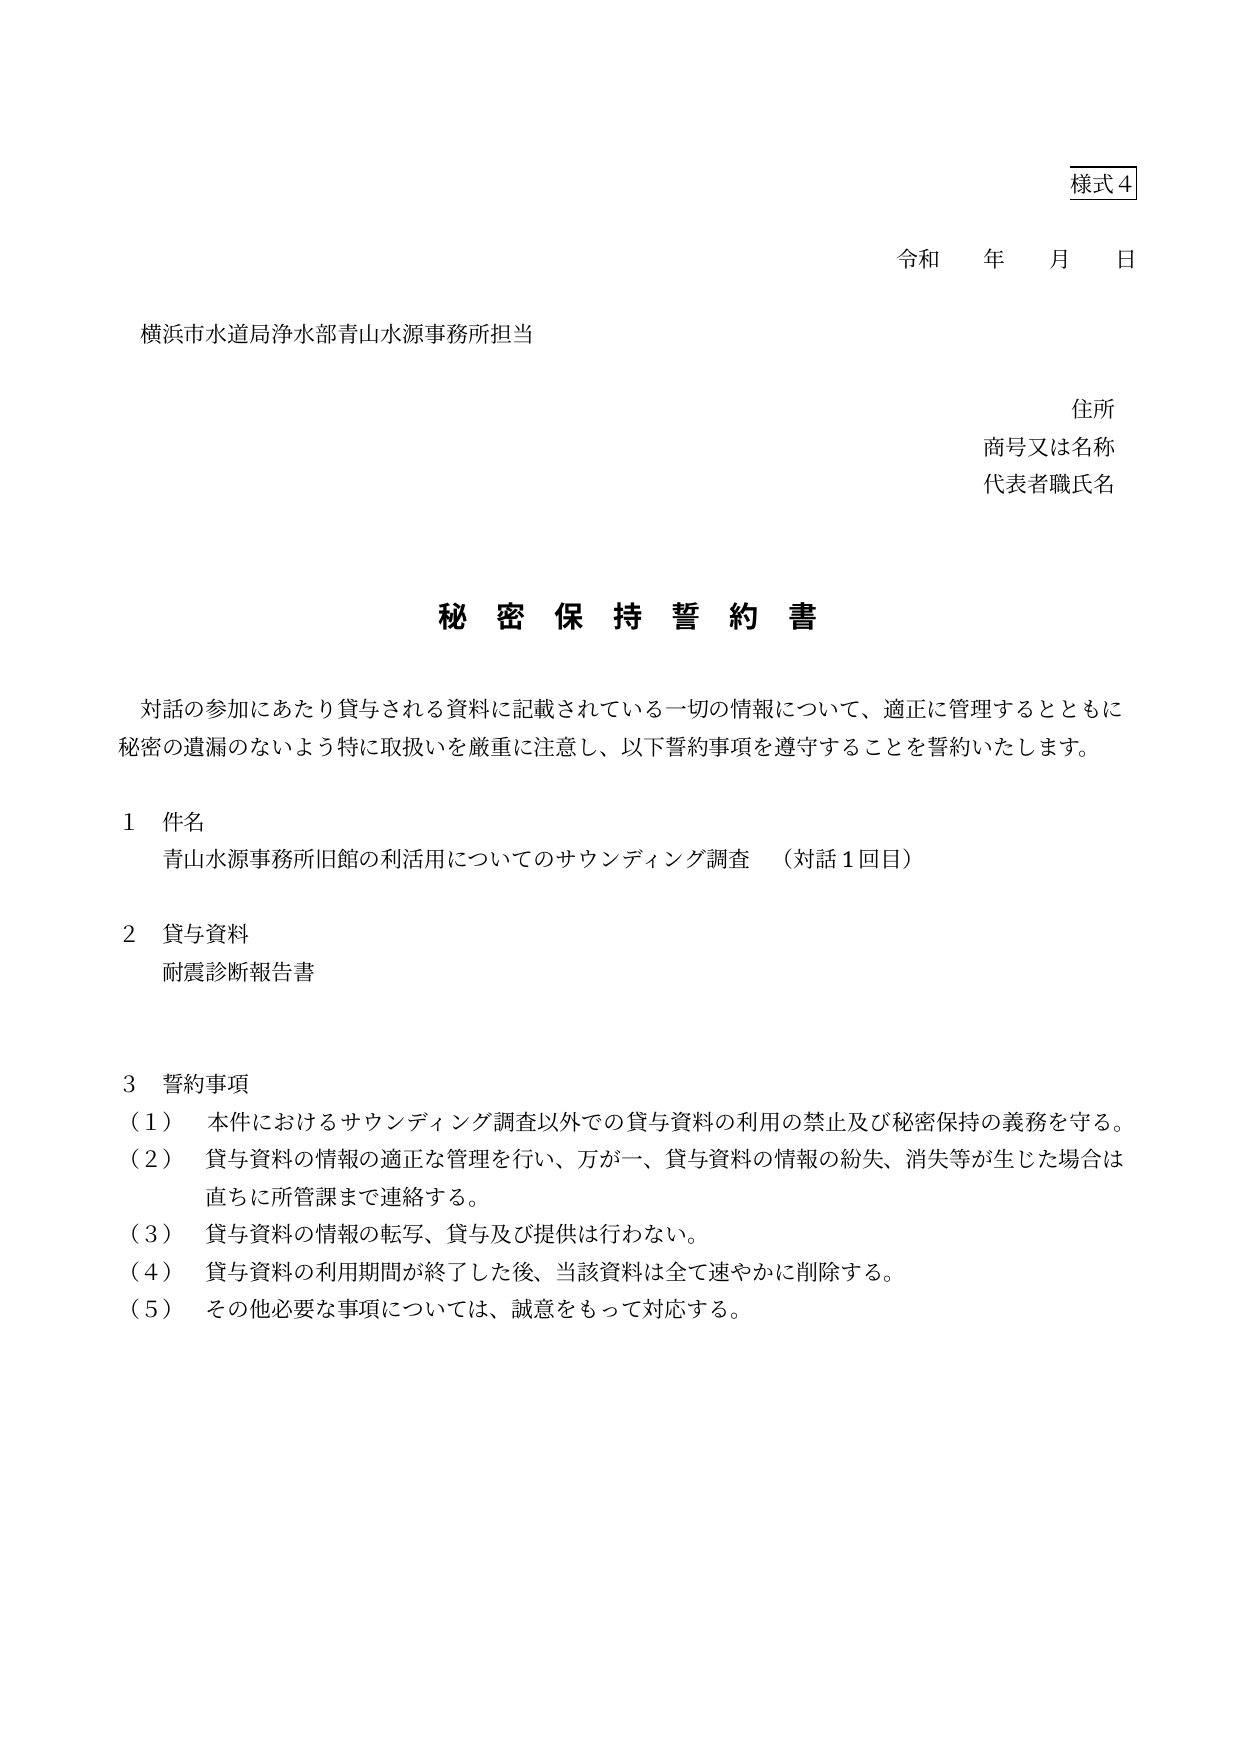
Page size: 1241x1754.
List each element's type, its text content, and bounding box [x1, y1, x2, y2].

text １ 件名 [118, 802, 1137, 839]
text 横浜市水道局浄水部青山水源事務所担当 [118, 314, 1137, 352]
text 青山水源事務所旧館の利活用についてのサウンディング調査 （対話1回目） [118, 839, 1137, 877]
text 耐震診断報告書 [118, 952, 1137, 989]
text 商号又は名称 [118, 427, 1115, 464]
text ２ 貸与資料 [118, 914, 1137, 952]
text （１） 本件におけるサウンディング調査以外での貸与資料の利用の禁止及び秘密保持の義務を守る。 [118, 1102, 1137, 1139]
text ３ 誓約事項 [118, 1064, 1137, 1102]
text 住所 [118, 389, 1115, 427]
text 令和 年 月 日 [118, 239, 1137, 277]
text 秘 密 保 持 誓 約 書 [118, 577, 1137, 652]
text 様式４ [118, 164, 1137, 202]
text （３） 貸与資料の情報の転写、貸与及び提供は行わない。 [118, 1214, 1137, 1252]
text （２） 貸与資料の情報の適正な管理を行い、万が一、貸与資料の情報の紛失、消失等が生じた場合は直ちに所管課まで連絡する。 [118, 1139, 1137, 1214]
text （４） 貸与資料の利用期間が終了した後、当該資料は全て速やかに削除する。 [118, 1252, 1137, 1289]
text 代表者職氏名 [118, 464, 1115, 502]
text （５） その他必要な事項については、誠意をもって対応する。 [118, 1289, 1137, 1327]
text 対話の参加にあたり貸与される資料に記載されている一切の情報について、適正に管理するとともに秘密の遺漏のないよう特に取扱いを厳重に注意し、以下誓約事項を遵守することを誓約いたします。 [118, 689, 1137, 764]
